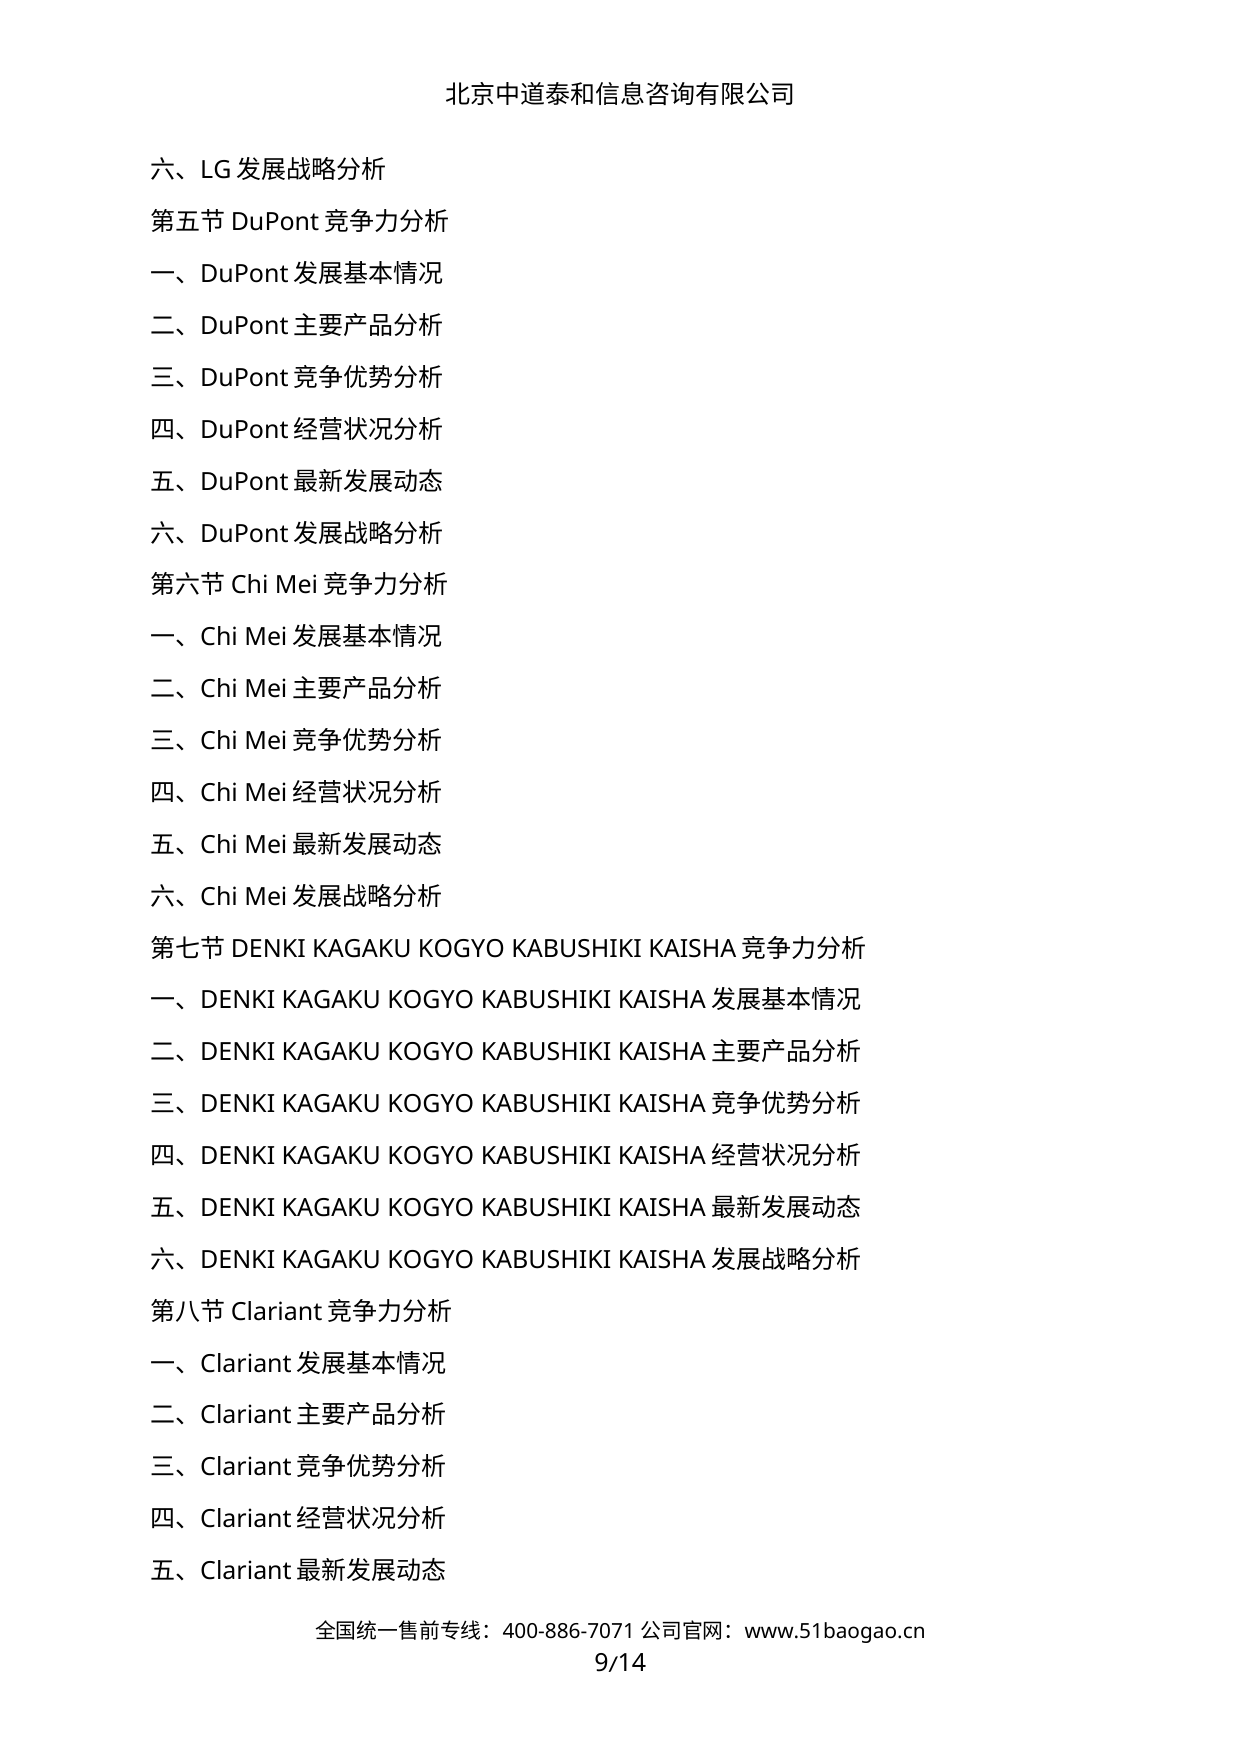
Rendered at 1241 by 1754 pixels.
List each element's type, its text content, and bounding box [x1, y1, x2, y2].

text 五、Chi Mei最新发展动态 [150, 824, 1090, 861]
text 三、DENKI KAGAKU KOGYO KABUSHIKI KAISHA竞争优势分析 [150, 1084, 1090, 1120]
text 四、Clariant经营状况分析 [150, 1499, 1090, 1535]
text 二、DuPont主要产品分析 [150, 306, 1090, 342]
text 六、DENKI KAGAKU KOGYO KABUSHIKI KAISHA发展战略分析 [150, 1239, 1090, 1276]
text 五、DENKI KAGAKU KOGYO KABUSHIKI KAISHA最新发展动态 [150, 1187, 1090, 1224]
text 一、DENKI KAGAKU KOGYO KABUSHIKI KAISHA发展基本情况 [150, 980, 1090, 1016]
text 四、DuPont经营状况分析 [150, 409, 1090, 446]
text 四、DENKI KAGAKU KOGYO KABUSHIKI KAISHA经营状况分析 [150, 1136, 1090, 1172]
text 三、Clariant竞争优势分析 [150, 1447, 1090, 1483]
text 一、Chi Mei发展基本情况 [150, 617, 1090, 653]
text 六、Chi Mei发展战略分析 [150, 876, 1090, 912]
text 一、DuPont发展基本情况 [150, 254, 1090, 290]
text 六、DuPont发展战略分析 [150, 513, 1090, 549]
text 三、DuPont竞争优势分析 [150, 357, 1090, 394]
text 二、Chi Mei主要产品分析 [150, 669, 1090, 705]
text 二、Clariant主要产品分析 [150, 1395, 1090, 1431]
text 第六节 Chi Mei竞争力分析 [150, 565, 1090, 601]
text 六、LG发展战略分析 [150, 150, 1090, 186]
text 五、DuPont最新发展动态 [150, 461, 1090, 497]
text 第七节 DENKI KAGAKU KOGYO KABUSHIKI KAISHA竞争力分析 [150, 928, 1090, 964]
text 二、DENKI KAGAKU KOGYO KABUSHIKI KAISHA主要产品分析 [150, 1032, 1090, 1068]
text 第五节 DuPont竞争力分析 [150, 202, 1090, 238]
text 四、Chi Mei经营状况分析 [150, 772, 1090, 809]
text 一、Clariant发展基本情况 [150, 1343, 1090, 1379]
text 五、Clariant最新发展动态 [150, 1551, 1090, 1587]
text 第八节 Clariant竞争力分析 [150, 1291, 1090, 1327]
text 三、Chi Mei竞争优势分析 [150, 721, 1090, 757]
